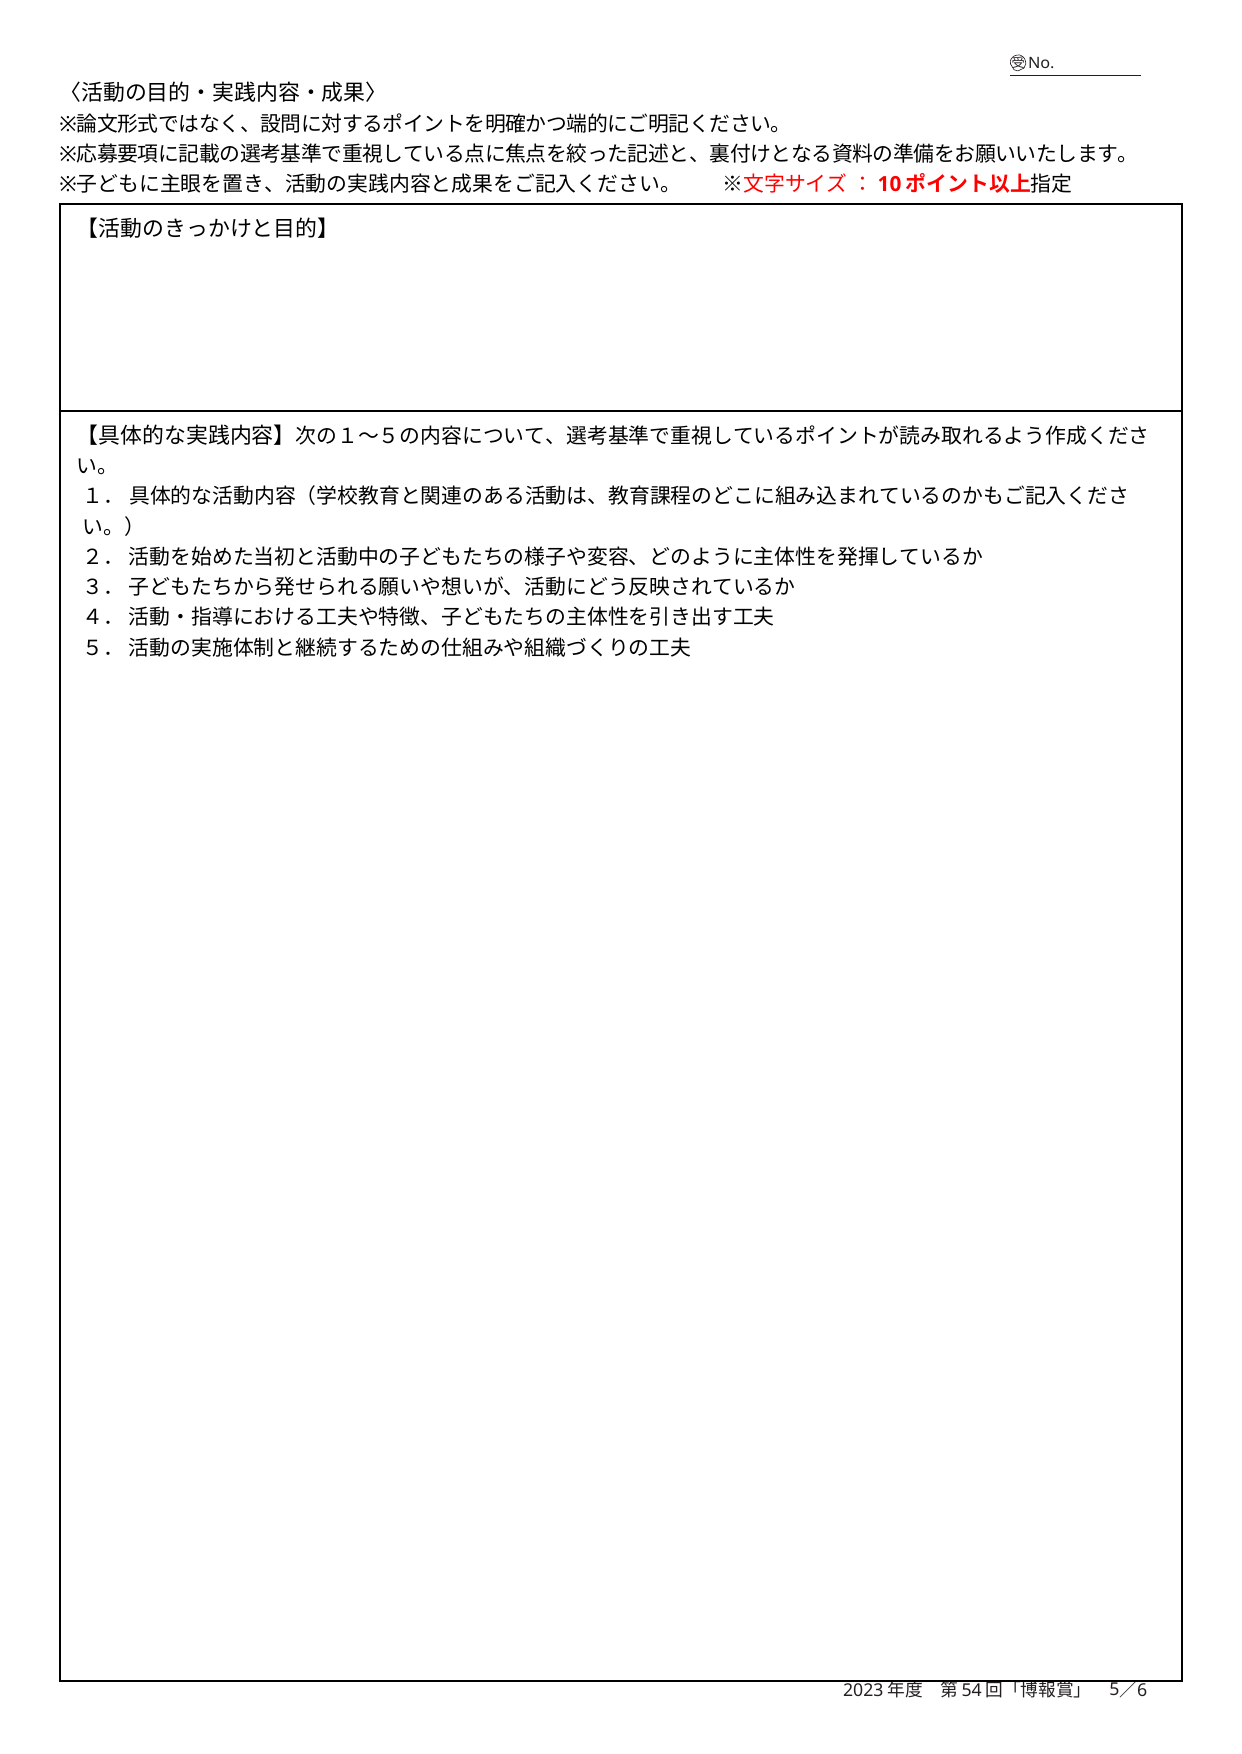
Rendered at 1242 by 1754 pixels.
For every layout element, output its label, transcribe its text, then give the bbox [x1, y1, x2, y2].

table_header 【活動のきっかけと目的】 [61, 205, 1181, 410]
text ※応募要項に記載の選考基準で重視している点に焦点を絞った記述と、裏付けとなる資料の準備をお願いいたします。 [59, 137, 1185, 168]
text ※論文形式ではなく、設問に対するポイントを明確かつ端的にご明記ください。 [59, 107, 1185, 137]
text 〈活動の目的・実践内容・成果〉 [59, 75, 1185, 107]
table_cell 【具体的な実践内容】次の１〜５の内容について、選考基準で重視しているポイントが読み取れるよう作成ください。 １． 具体的な活動内容（学校教育と関連のある活動は、教育課程のどこに組み込まれているのかもご記入ください。） ２． 活動を始めた当初と活動中の子どもたちの様子や変容、どのように主体性を発揮しているか ３． 子どもたちから発せられる願いや想いが、活動にどう反映されているか ４． 活動・指導における工夫や特徴、子どもたちの主体性を引き出す工夫 ５． 活動の実施体制と継続するための仕組みや組織づくりの工夫 [61, 412, 1181, 1680]
text ※子どもに主眼を置き、活動の実践内容と成果をご記入ください。 ※文字サイズ ： 10ポイント以上指定 [59, 168, 1185, 198]
